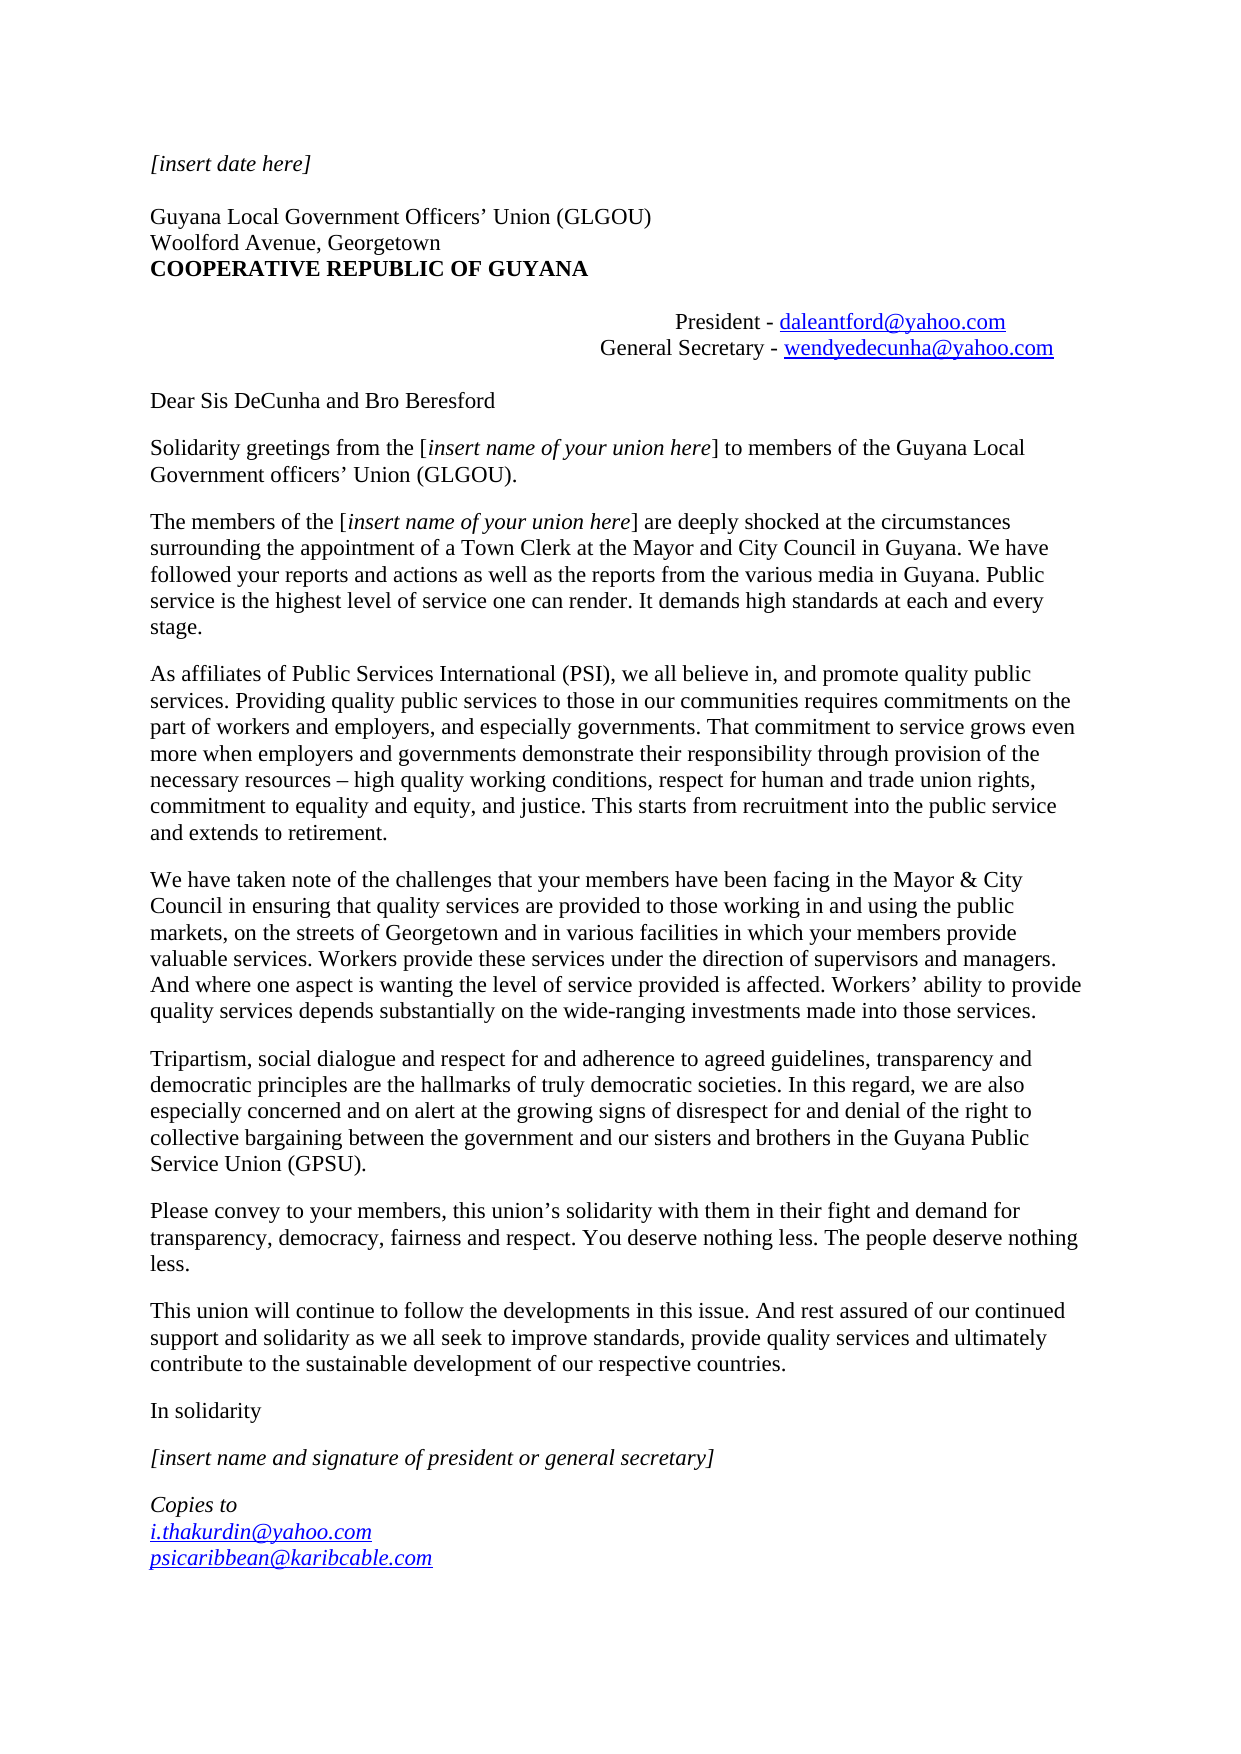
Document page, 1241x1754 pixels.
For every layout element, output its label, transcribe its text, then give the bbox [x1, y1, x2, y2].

text Copies to [150, 1492, 1090, 1518]
text [insert date here] [150, 150, 1090, 176]
text COOPERATIVE REPUBLIC OF GUYANA [150, 255, 1090, 282]
text Woolford Avenue, Georgetown [150, 229, 1090, 255]
text Dear Sis DeCunha and Bro Beresford [150, 387, 1090, 413]
text We have taken note of the challenges that your members have been facing in the Mayor & City Council in ensuring that quality services are provided to those working in and using the public markets, on the streets of Georgetown and in various facilities in which your members provide valuable services. Workers provide these services under the direction of supervisors and managers. And where one aspect is wanting the level of service provided is affected. Workers’ ability to provide quality services depends substantially on the wide-ranging investments made into those services. [150, 866, 1090, 1024]
text In solidarity [150, 1397, 1090, 1423]
text Solidarity greetings from the [insert name of your union here] to members of the Guyana Local Government officers’ Union (GLGOU). [150, 434, 1090, 487]
text General Secretary - wendyedecunha@yahoo.com [150, 334, 1090, 361]
text psicaribbean@karibcable.com [150, 1544, 1090, 1571]
text President - daleantford@yahoo.com [150, 308, 1090, 334]
text The members of the [insert name of your union here] are deeply shocked at the circumstances surrounding the appointment of a Town Clerk at the Mayor and City Council in Guyana. We have followed your reports and actions as well as the reports from the various media in Guyana. Public service is the highest level of service one can render. It demands high standards at each and every stage. [150, 508, 1090, 640]
text Tripartism, social dialogue and respect for and adherence to agreed guidelines, transparency and democratic principles are the hallmarks of truly democratic societies. In this regard, we are also especially concerned and on alert at the growing signs of disrespect for and denial of the right to collective bargaining between the government and our sisters and brothers in the Guyana Public Service Union (GPSU). [150, 1045, 1090, 1177]
text [insert name and signature of president or general secretary] [150, 1444, 1090, 1471]
text Please convey to your members, this union’s solidarity with them in their fight and demand for transparency, democracy, fairness and respect. You deserve nothing less. The people deserve nothing less. [150, 1197, 1090, 1276]
text As affiliates of Public Services International (PSI), we all believe in, and promote quality public services. Providing quality public services to those in our communities requires commitments on the part of workers and employers, and especially governments. That commitment to service grows even more when employers and governments demonstrate their responsibility through provision of the necessary resources – high quality working conditions, respect for human and trade union rights, commitment to equality and equity, and justice. This starts from recruitment into the public service and extends to retirement. [150, 661, 1090, 845]
text i.thakurdin@yahoo.com [150, 1518, 1090, 1544]
text Guyana Local Government Officers’ Union (GLGOU) [150, 203, 1090, 229]
text This union will continue to follow the developments in this issue. And rest assured of our continued support and solidarity as we all seek to improve standards, provide quality services and ultimately contribute to the sustainable development of our respective countries. [150, 1297, 1090, 1376]
